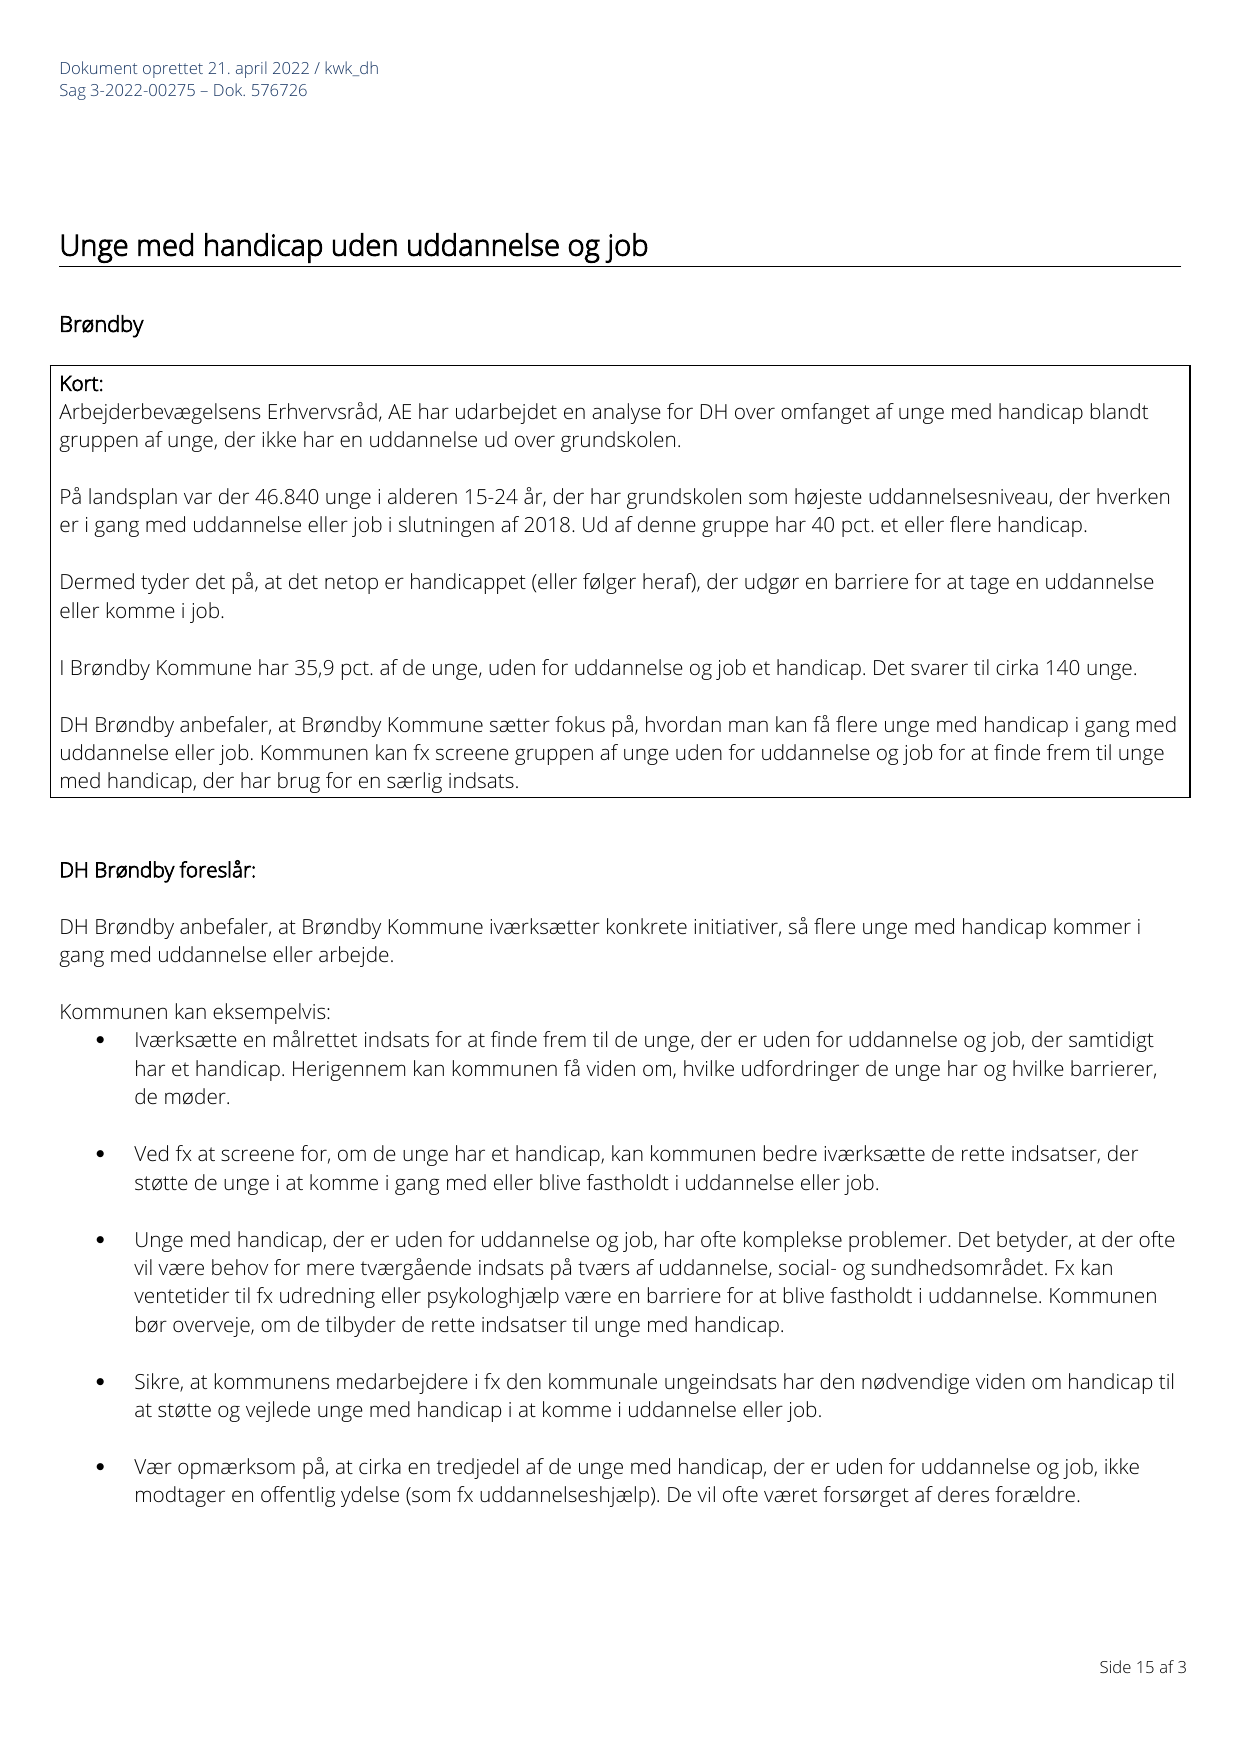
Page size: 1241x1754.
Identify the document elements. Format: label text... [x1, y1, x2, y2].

subtitle Brøndby [59, 307, 1181, 338]
text Kommunen kan eksempelvis: [59, 997, 1181, 1026]
text Dermed tyder det på, at det netop er handicappet (eller følger heraf), der udgør en barriere for at tage en uddannelse eller komme i job. [59, 567, 1181, 624]
list Vær opmærksom på, at cirka en tredjedel af de unge med handicap, der er uden for uddannelse og job, ikke modtager en offentlig ydelse (som fx uddannelseshjælp). De vil ofte været forsørget af deres forældre. [97, 1452, 1181, 1509]
text Unge med handicap uden uddannelse og job [59, 224, 1181, 266]
text Arbejderbevægelsens Erhvervsråd, AE har udarbejdet en analyse for DH over omfanget af unge med handicap blandt gruppen af unge, der ikke har en uddannelse ud over grundskolen. [59, 397, 1181, 454]
text DH Brøndby foreslår: [59, 855, 1181, 883]
text Kort: [51, 366, 1189, 397]
list Iværksætte en målrettet indsats for at finde frem til de unge, der er uden for uddannelse og job, der samtidigt har et handicap. Herigennem kan kommunen få viden om, hvilke udfordringer de unge har og hvilke barrierer, de møder. [97, 1026, 1181, 1111]
text I Brøndby Kommune har 35,9 pct. af de unge, uden for uddannelse og job et handicap. Det svarer til cirka 140 unge. [59, 653, 1181, 681]
list Sikre, at kommunens medarbejdere i fx den kommunale ungeindsats har den nødvendige viden om handicap til at støtte og vejlede unge med handicap i at komme i uddannelse eller job. [97, 1367, 1181, 1424]
list Unge med handicap, der er uden for uddannelse og job, har ofte komplekse problemer. Det betyder, at der ofte vil være behov for mere tværgående indsats på tværs af uddannelse, social- og sundhedsområdet. Fx kan ventetider til fx udredning eller psykologhjælp være en barriere for at blive fastholdt i uddannelse. Kommunen bør overveje, om de tilbyder de rette indsatser til unge med handicap. [97, 1225, 1181, 1338]
list Ved fx at screene for, om de unge har et handicap, kan kommunen bedre iværksætte de rette indsatser, der støtte de unge i at komme i gang med eller blive fastholdt i uddannelse eller job. [97, 1139, 1181, 1196]
text DH Brøndby anbefaler, at Brøndby Kommune iværksætter konkrete initiativer, så flere unge med handicap kommer i gang med uddannelse eller arbejde. [59, 912, 1181, 969]
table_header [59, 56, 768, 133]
text DH Brøndby anbefaler, at Brøndby Kommune sætter fokus på, hvordan man kan få flere unge med handicap i gang med uddannelse eller job. Kommunen kan fx screene gruppen af unge uden for uddannelse og job for at finde frem til unge med handicap, der har brug for en særlig indsats. [51, 707, 1189, 797]
text På landsplan var der 46.840 unge i alderen 15-24 år, der har grundskolen som højeste uddannelsesniveau, der hverken er i gang med uddannelse eller job i slutningen af 2018. Ud af denne gruppe har 40 pct. et eller flere handicap. [59, 482, 1181, 539]
